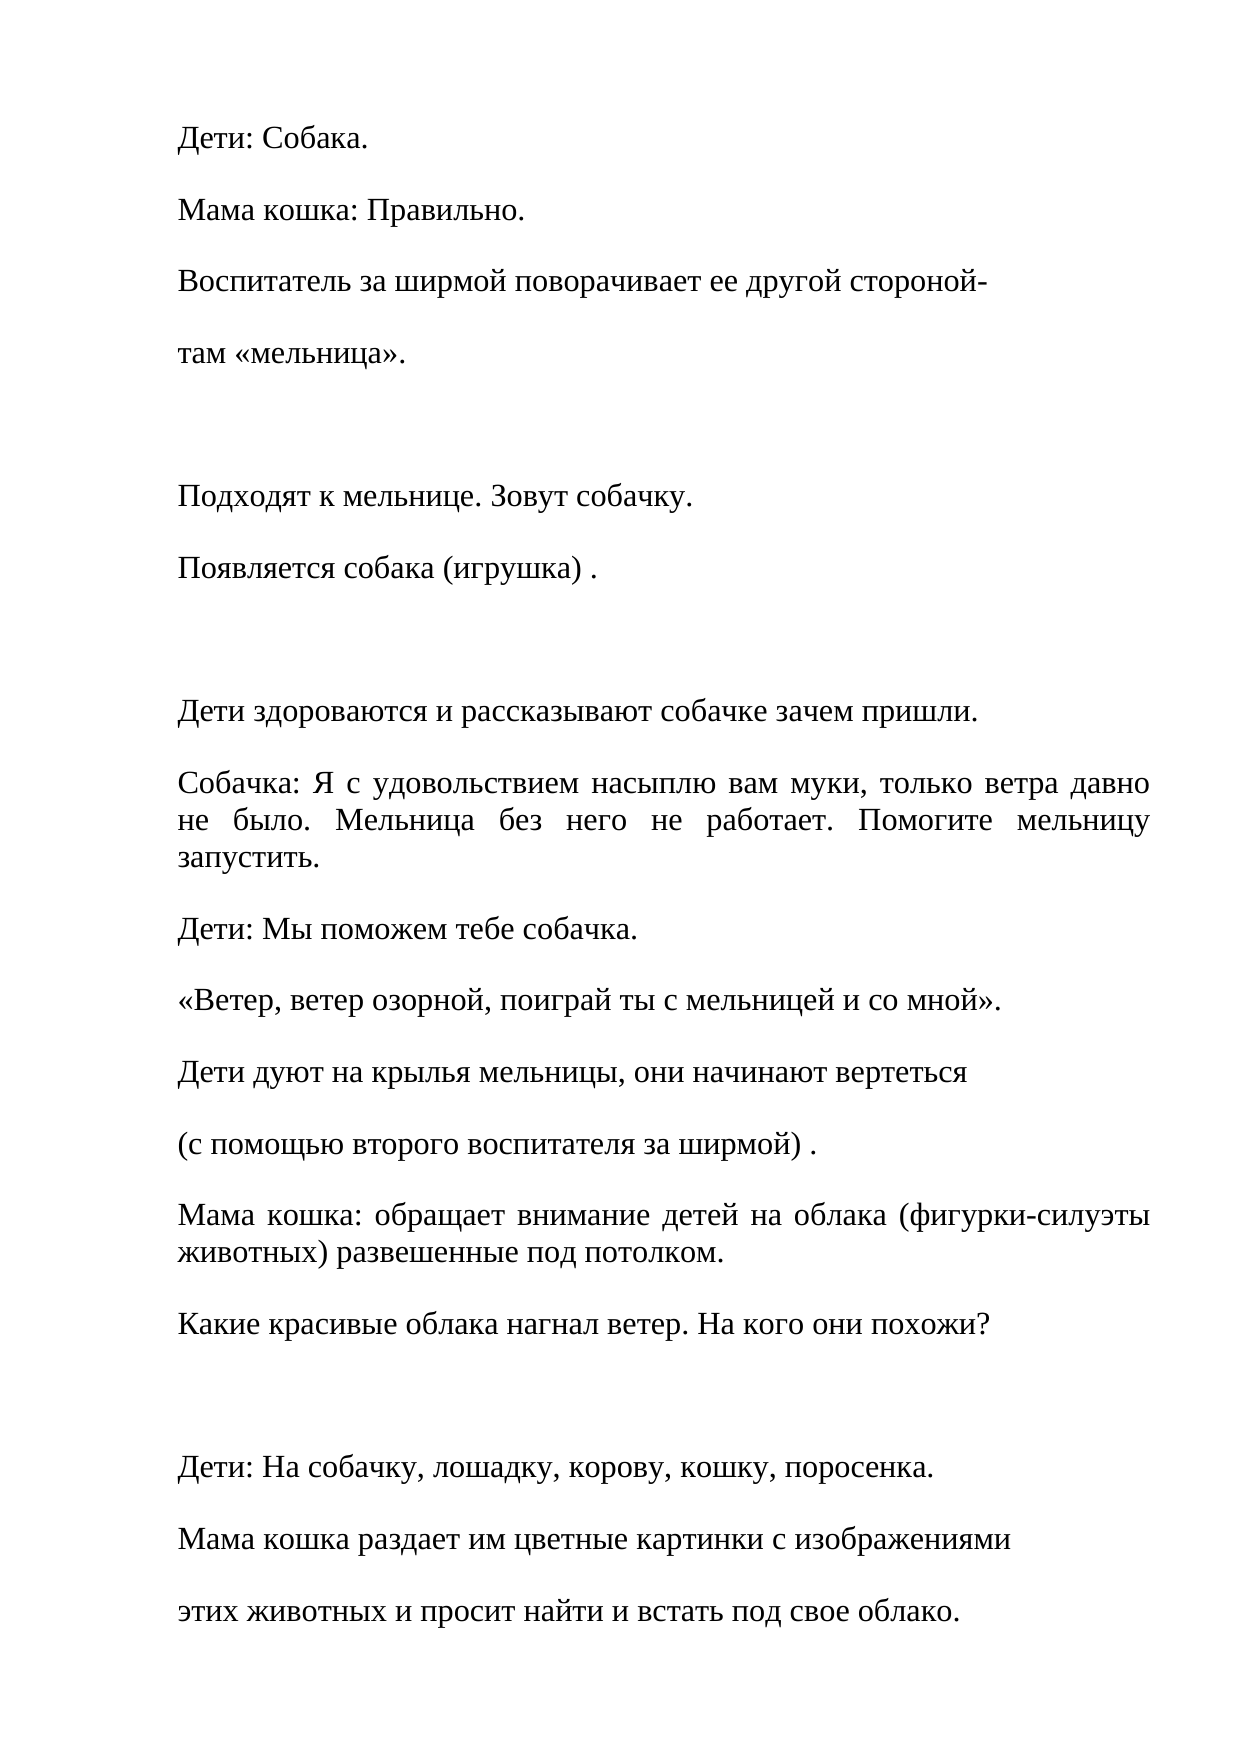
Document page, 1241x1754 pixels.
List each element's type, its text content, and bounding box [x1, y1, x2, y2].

text Подходят к мельнице. Зовут собачку. [177, 476, 1152, 513]
text Дети здороваются и рассказывают собачке зачем пришли. [177, 691, 1152, 728]
text «Ветер, ветер озорной, поиграй ты с мельницей и со мной». [177, 981, 1152, 1018]
text Собачка: Я с удовольствием насыплю вам муки, только ветра давно не было. Мельница без него не работает. Помогите мельницу запустить. [177, 763, 1152, 874]
text (с помощью второго воспитателя за ширмой) . [177, 1124, 1152, 1161]
text там «мельница». [177, 333, 1152, 370]
text Появляется собака (игрушка) . [177, 548, 1152, 585]
text Дети: Собака. [177, 118, 1152, 155]
text Дети: На собачку, лошадку, корову, кошку, поросенка. [177, 1448, 1152, 1485]
text Дети дуют на крылья мельницы, они начинают вертеться [177, 1052, 1152, 1089]
text Мама кошка: обращает внимание детей на облака (фигурки-силуэты животных) развешенные под потолком. [177, 1196, 1152, 1270]
text Воспитатель за ширмой поворачивает ее другой стороной- [177, 261, 1152, 298]
text Мама кошка раздает им цветные картинки с изображениями [177, 1519, 1152, 1556]
text Какие красивые облака нагнал ветер. На кого они похожи? [177, 1304, 1152, 1341]
text этих животных и просит найти и встать под свое облако. [177, 1591, 1152, 1628]
text Мама кошка: Правильно. [177, 190, 1152, 227]
text Дети: Мы поможем тебе собачка. [177, 909, 1152, 946]
